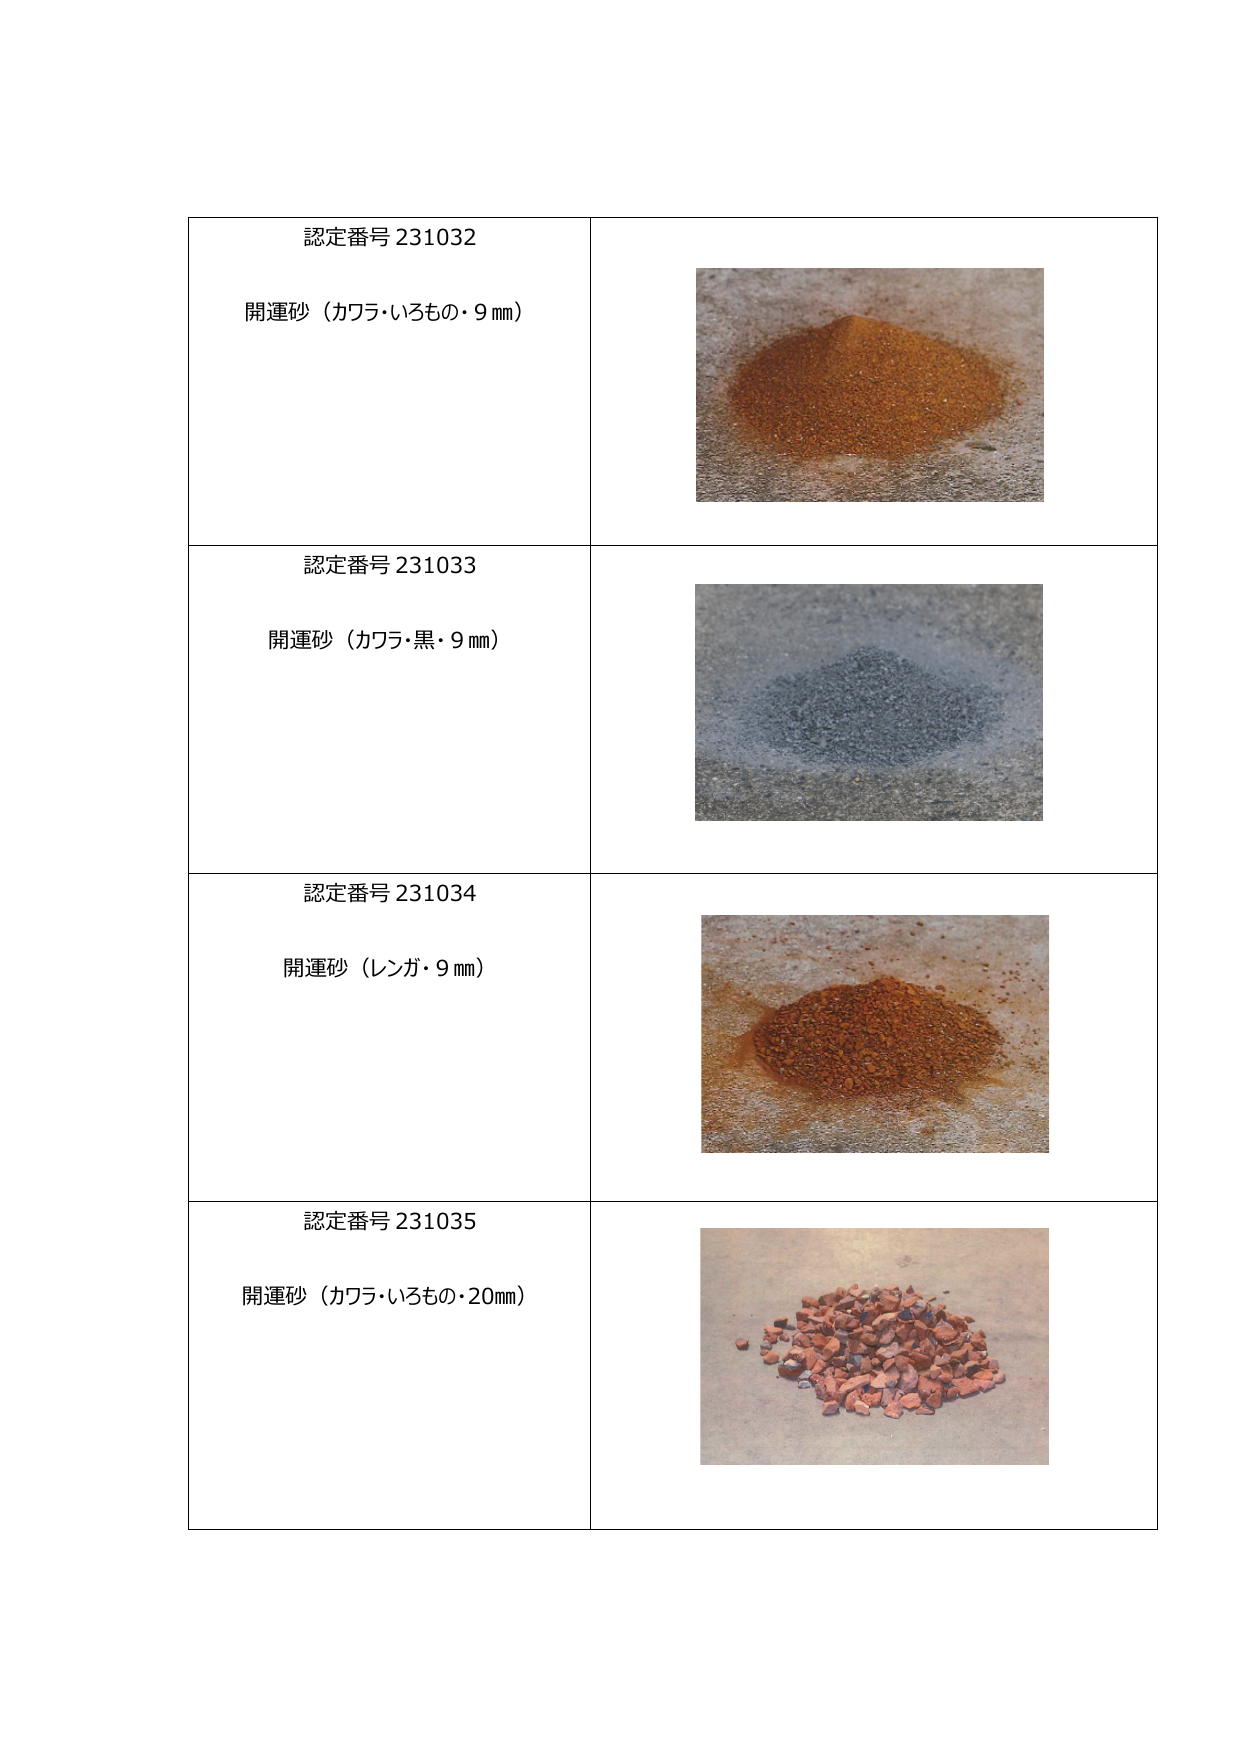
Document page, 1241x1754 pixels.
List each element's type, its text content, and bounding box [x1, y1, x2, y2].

table_cell 認定番号231035 開運砂（カワラ・いろもの・20㎜） [189, 1202, 590, 1528]
table_cell [591, 218, 1157, 545]
table_cell [591, 874, 1157, 1201]
picture [693, 268, 1044, 500]
picture [698, 915, 1049, 1150]
table_cell 認定番号231034 開運砂（レンガ・９㎜） [189, 874, 590, 1201]
table_cell 認定番号231032 開運砂（カワラ・いろもの・９㎜） [189, 218, 590, 545]
table_cell [591, 1202, 1157, 1528]
table_cell [591, 546, 1157, 873]
picture [698, 1228, 1049, 1463]
table_cell 認定番号231033 開運砂（カワラ・黒・９㎜） [189, 546, 590, 873]
picture [692, 584, 1043, 819]
